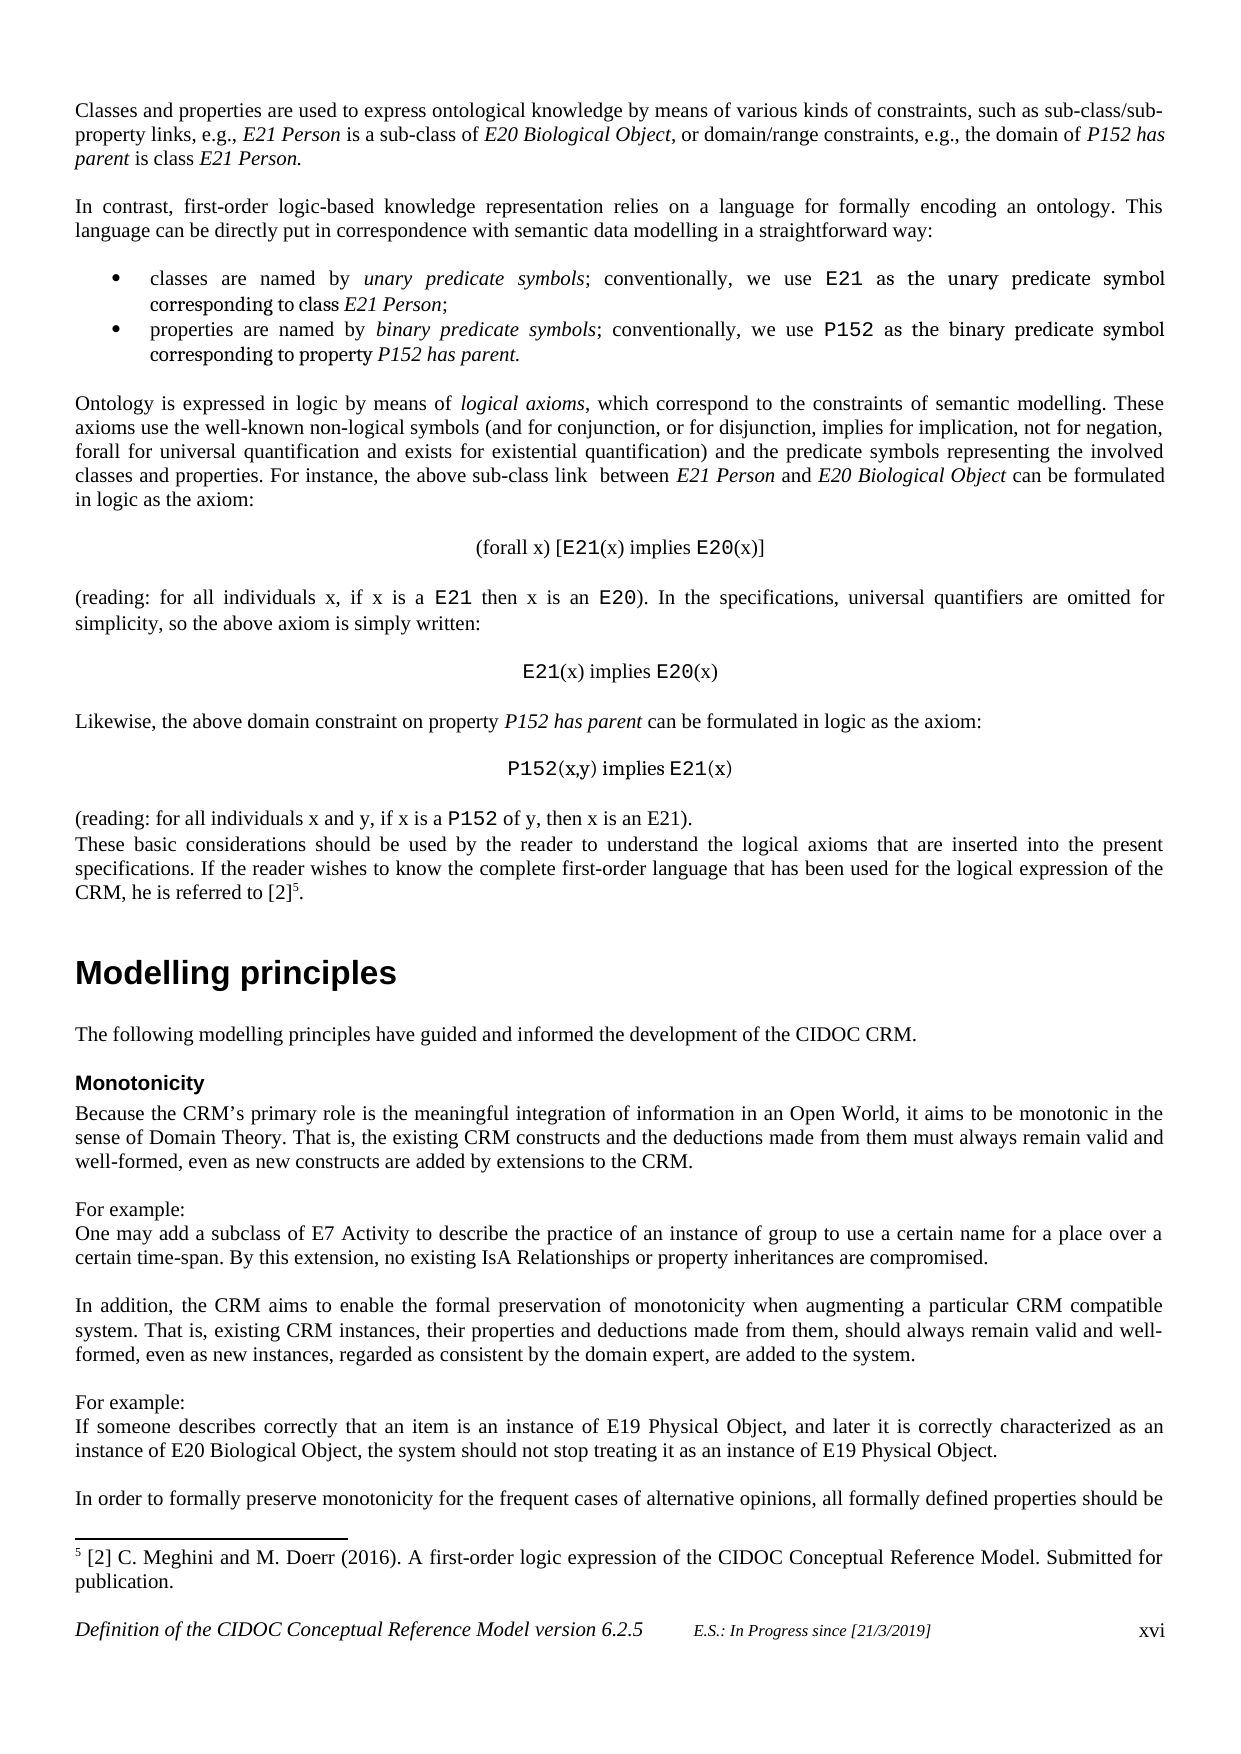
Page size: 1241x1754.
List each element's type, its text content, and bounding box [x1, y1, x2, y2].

list classes are named by unary predicate symbols; conventionally, we use E21 as the unary predicate symbol corresponding to class E21 Person; [112, 266, 1165, 316]
text E21(x) implies E20(x) [75, 659, 1165, 685]
text For example: [75, 1390, 1165, 1414]
text For example: [75, 1197, 1165, 1221]
text Classes and properties are used to express ontological knowledge by means of various kinds of constraints, such as sub-class/sub-property links, e.g., E21 Person is a sub-class of E20 Biological Object, or domain/range constraints, e.g., the domain of P152 has parent is class E21 Person. [75, 98, 1165, 170]
text P152(x,y) implies E21(x) [75, 757, 1165, 782]
text Likewise, the above domain constraint on property P152 has parent can be formulated in logic as the axiom: [75, 709, 1165, 733]
text Ontology is expressed in logic by means of logical axioms, which correspond to the constraints of semantic modelling. These axioms use the well-known non-logical symbols (and for conjunction, or for disjunction, implies for implication, not for negation, forall for universal quantification and exists for existential quantification) and the predicate symbols representing the involved classes and properties. For instance, the above sub-class link between E21 Person and E20 Biological Object can be formulated in logic as the axiom: [75, 391, 1165, 511]
text The following modelling principles have guided and informed the development of the CIDOC CRM. [75, 1022, 1165, 1046]
subtitle Monotonicity [75, 1071, 1165, 1095]
list properties are named by binary predicate symbols; conventionally, we use P152 as the binary predicate symbol corresponding to property P152 has parent. [112, 316, 1165, 367]
text In contrast, first-order logic-based knowledge representation relies on a language for formally encoding an ontology. This language can be directly put in correspondence with semantic data modelling in a straightforward way: [75, 194, 1165, 242]
subtitle Modelling principles [75, 953, 1165, 991]
text (reading: for all individuals x, if x is a E21 then x is an E20). In the specifications, universal quantifiers are omitted for simplicity, so the above axiom is simply written: [75, 585, 1165, 635]
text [75, 1486, 1165, 1510]
text In addition, the CRM aims to enable the formal preservation of monotonicity when augmenting a particular CRM compatible system. That is, existing CRM instances, their properties and deductions made from them, should always remain valid and well-formed, even as new instances, regarded as consistent by the domain expert, are added to the system. [75, 1293, 1165, 1366]
text (forall x) [E21(x) implies E20(x)] [75, 535, 1165, 561]
text (reading: for all individuals x and y, if x is a P152 of y, then x is an E21). [75, 806, 1165, 832]
text Because the CRM’s primary role is the meaningful integration of information in an Open World, it aims to be monotonic in the sense of Domain Theory. That is, the existing CRM constructs and the deductions made from them must always remain valid and well-formed, even as new constructs are added by extensions to the CRM. [75, 1101, 1165, 1173]
text One may add a subclass of E7 Activity to describe the practice of an instance of group to use a certain name for a place over a certain time-span. By this extension, no existing IsA Relationships or property inheritances are compromised. [75, 1221, 1165, 1269]
text If someone describes correctly that an item is an instance of E19 Physical Object, and later it is correctly characterized as an instance of E20 Biological Object, the system should not stop treating it as an instance of E19 Physical Object. [75, 1414, 1165, 1462]
text These basic considerations should be used by the reader to understand the logical axioms that are inserted into the present specifications. If the reader wishes to know the complete first-order language that has been used for the logical expression of the CRM, he is referred to [2]. [75, 832, 1165, 904]
